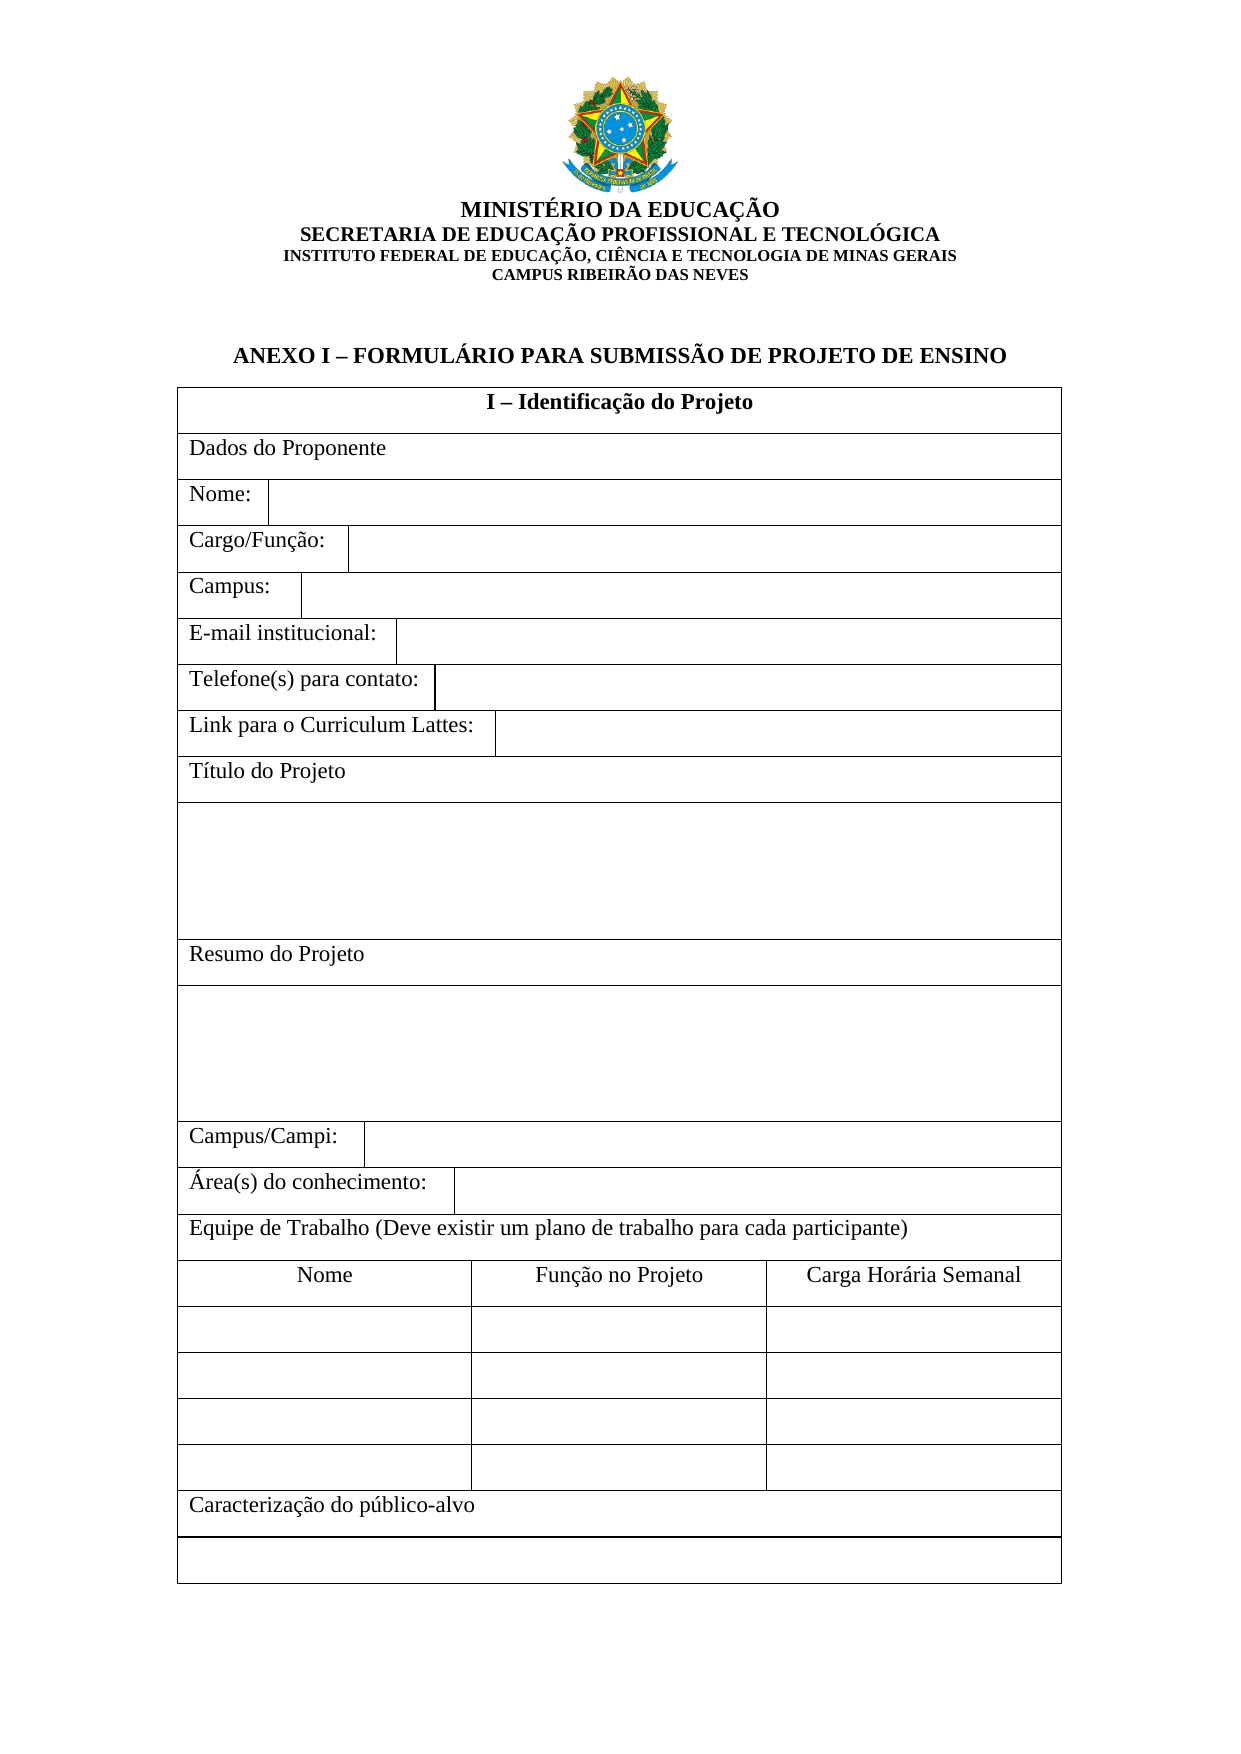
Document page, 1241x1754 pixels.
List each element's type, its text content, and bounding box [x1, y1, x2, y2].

table_cell Campus: [178, 573, 301, 618]
table_cell [767, 1353, 1061, 1398]
table_cell E-mail institucional: [178, 619, 396, 664]
text ANEXO I – FORMULÁRIO PARA SUBMISSÃO DE PROJETO DE ENSINO [177, 342, 1063, 368]
table_cell Telefone(s) para contato: [178, 665, 434, 710]
table_cell [269, 480, 1061, 525]
table_cell Área(s) do conhecimento: [178, 1168, 454, 1213]
table_cell Função no Projeto [472, 1261, 766, 1306]
table_cell Nome: [178, 480, 268, 525]
table_cell Link para o Curriculum Lattes: [178, 711, 495, 756]
table_cell Dados do Proponente [178, 434, 1061, 479]
table_cell Campus/Campi: [178, 1122, 364, 1167]
table_cell [178, 803, 1061, 939]
table_cell [178, 1353, 471, 1398]
table_cell [436, 665, 1061, 710]
table_cell [349, 526, 1061, 572]
table_cell [397, 619, 1061, 664]
table_cell [472, 1445, 766, 1490]
table_cell Nome [178, 1261, 471, 1306]
table_cell [472, 1353, 766, 1398]
table_cell [767, 1445, 1061, 1490]
table_cell [302, 573, 1061, 618]
table_cell [496, 711, 1061, 756]
table_cell Título do Projeto [178, 757, 1061, 802]
table_cell [365, 1122, 1061, 1167]
table_cell Cargo/Função: [178, 526, 348, 572]
table_cell [767, 1399, 1061, 1444]
table_header I – Identificação do Projeto [178, 388, 1061, 433]
table_cell Caracterização do público-alvo [178, 1491, 1061, 1536]
table_cell [767, 1307, 1061, 1352]
table_cell Equipe de Trabalho (Deve existir um plano de trabalho para cada participante) [178, 1215, 1061, 1259]
table_cell Carga Horária Semanal [767, 1261, 1061, 1306]
table_cell [178, 1445, 471, 1490]
table_cell [178, 986, 1061, 1121]
table_cell Resumo do Projeto [178, 940, 1061, 985]
table_cell [472, 1399, 766, 1444]
table_cell [455, 1168, 1061, 1213]
table_cell [178, 1307, 471, 1352]
table_cell [178, 1538, 1061, 1583]
table_cell [472, 1307, 766, 1352]
table_cell [178, 1399, 471, 1444]
picture [558, 73, 682, 196]
